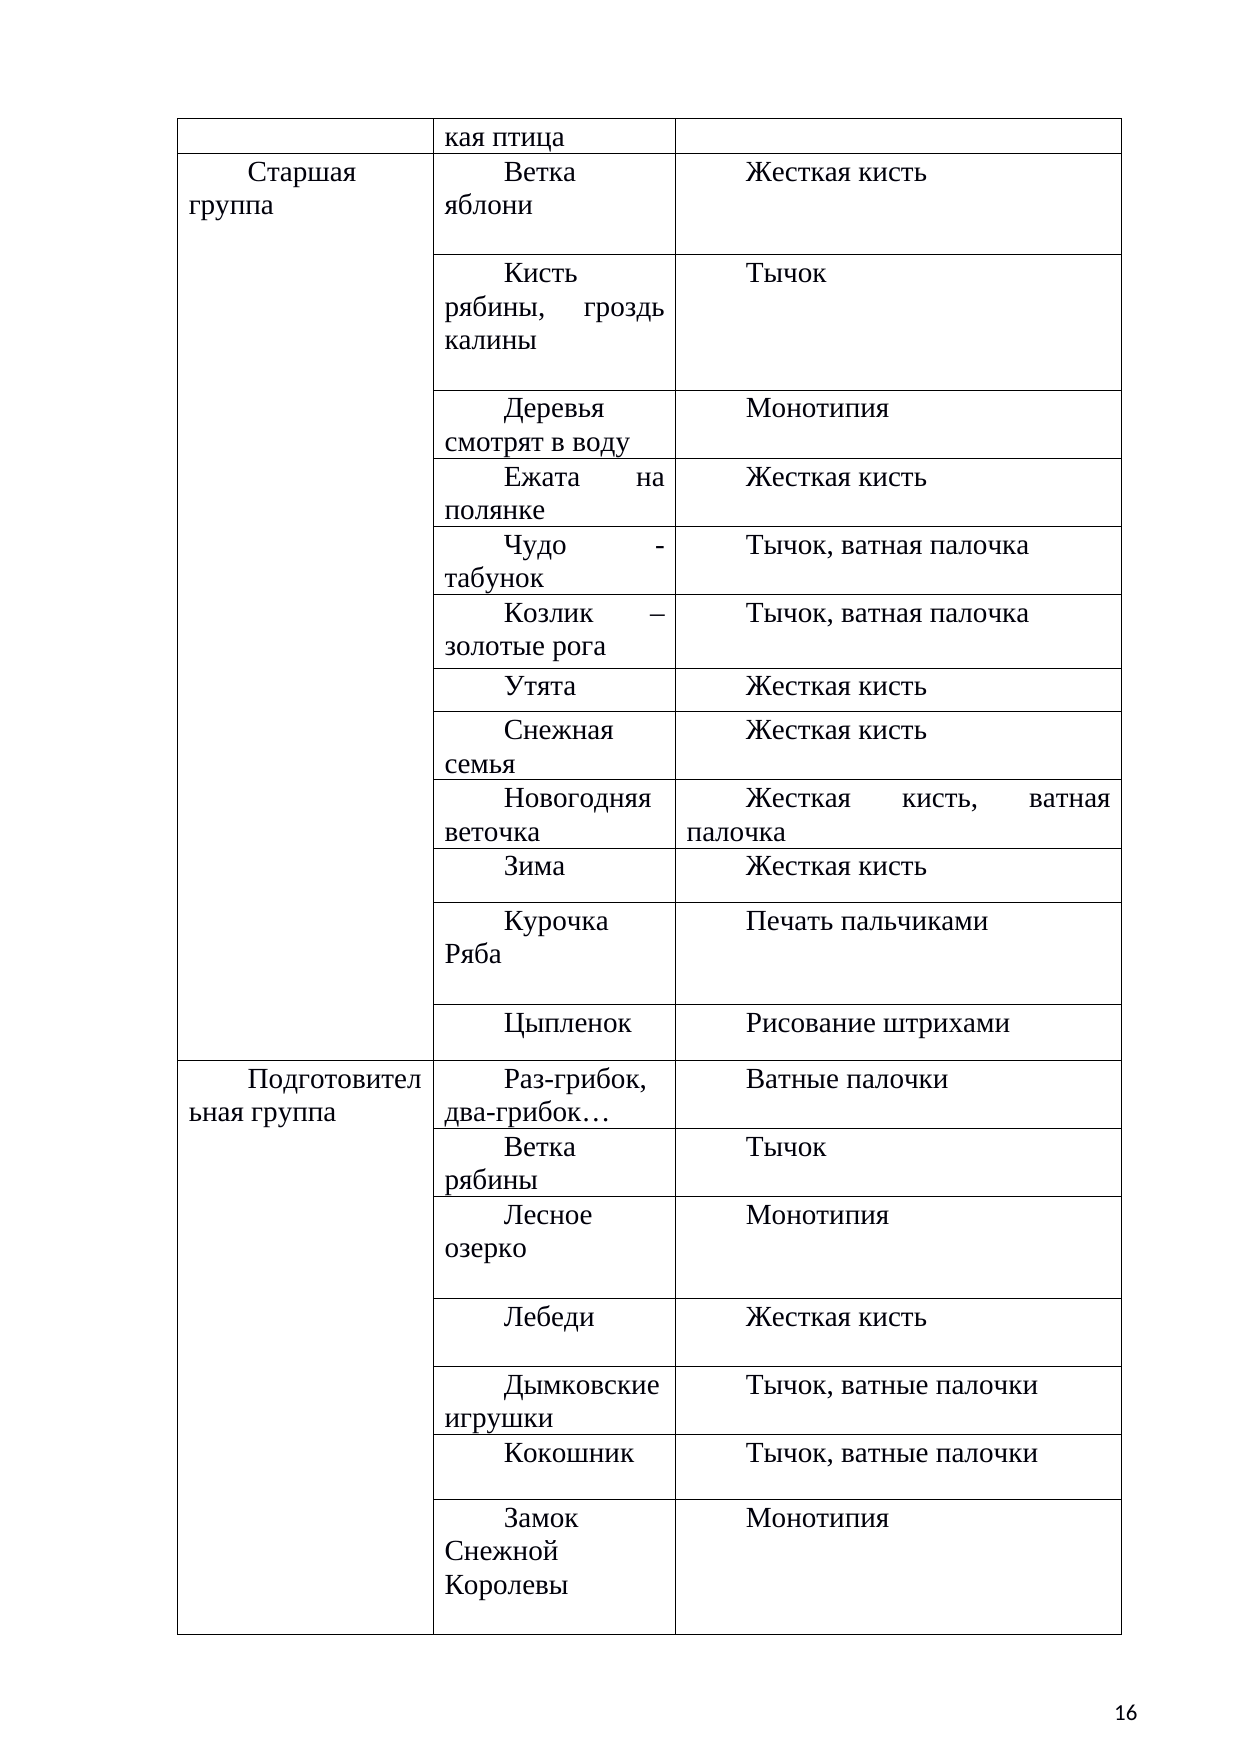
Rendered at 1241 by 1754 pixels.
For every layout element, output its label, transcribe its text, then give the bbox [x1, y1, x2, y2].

table_cell Жесткая кисть [676, 669, 1121, 711]
table_cell Тычок, ватная палочка [676, 527, 1121, 594]
table_cell Подготовительная группа [178, 1061, 433, 1634]
table_cell Жесткая кисть [676, 154, 1121, 254]
table_cell Ветка яблони [434, 154, 675, 254]
table_cell Жесткая кисть, ватная палочка [676, 780, 1121, 847]
table_cell Монотипия [676, 1197, 1121, 1298]
table_cell Зима [434, 849, 675, 902]
table_cell Кокошник [434, 1435, 675, 1499]
table_cell Чудо - табунок [434, 527, 675, 594]
table_cell Лесное озерко [434, 1197, 675, 1298]
table_cell Тычок [676, 255, 1121, 389]
table_cell Жесткая кисть [676, 459, 1121, 526]
table_cell Снежная семья [434, 712, 675, 779]
table_cell Монотипия [676, 1500, 1121, 1634]
table_cell Жесткая кисть [676, 712, 1121, 779]
table_cell Дымковские игрушки [434, 1367, 675, 1434]
table_cell Тычок, ватные палочки [676, 1367, 1121, 1434]
table_cell Монотипия [676, 391, 1121, 458]
table_cell Тычок [676, 1129, 1121, 1196]
table_cell Ветка рябины [434, 1129, 675, 1196]
table_cell Кисть рябины, гроздь калины [434, 255, 675, 389]
table_cell Жесткая кисть [676, 849, 1121, 902]
table_cell Козлик – золотые рога [434, 595, 675, 667]
table_cell Деревья смотрят в воду [434, 391, 675, 458]
table_cell Цыпленок [434, 1005, 675, 1060]
table_cell Печать пальчиками [676, 903, 1121, 1004]
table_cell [676, 119, 1121, 153]
table_cell Тычок, ватная палочка [676, 595, 1121, 667]
table_cell Ежата на полянке [434, 459, 675, 526]
table_cell Замок Снежной Королевы [434, 1500, 675, 1634]
table_cell Рисование штрихами [676, 1005, 1121, 1060]
table_cell Старшая группа [178, 154, 433, 1060]
table_cell Курочка Ряба [434, 903, 675, 1004]
table_cell Ватные палочки [676, 1061, 1121, 1128]
table_cell Утята [434, 669, 675, 711]
table_cell Новогодняя веточка [434, 780, 675, 847]
table_cell Лебеди [434, 1299, 675, 1366]
table_cell Раз-грибок, два-грибок… [434, 1061, 675, 1128]
table_cell Жесткая кисть [676, 1299, 1121, 1366]
table_cell Тычок, ватные палочки [676, 1435, 1121, 1499]
table_cell Филимоновская птица [434, 119, 675, 153]
